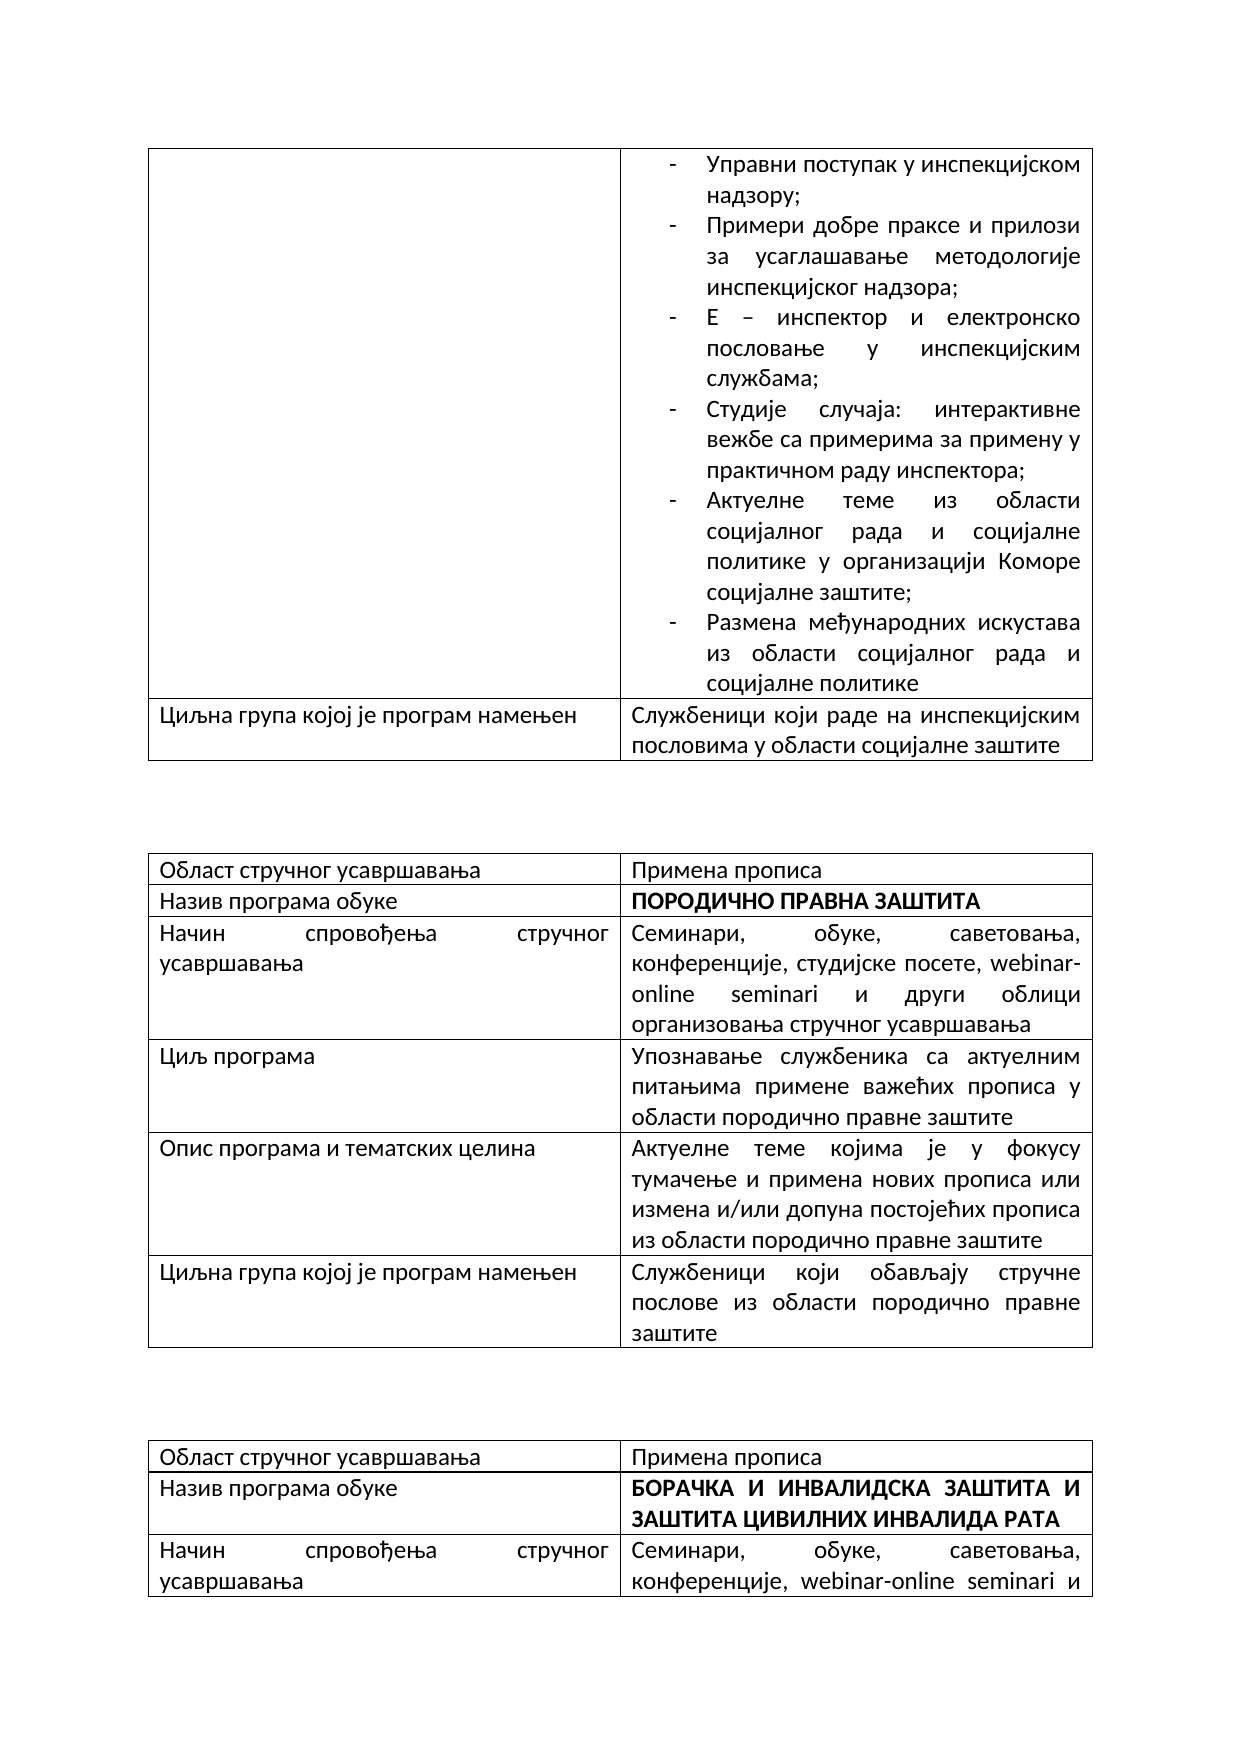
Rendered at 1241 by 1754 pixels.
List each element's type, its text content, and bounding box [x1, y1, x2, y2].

table_header Примена прописа [621, 854, 1092, 884]
table_header Примена прописа [621, 1441, 1092, 1471]
table_cell Циљна група којој је програм намењен [149, 1256, 620, 1347]
table_cell Циљна група којој је програм намењен [149, 699, 620, 760]
table_header Област стручног усавршавања [149, 854, 620, 884]
table_cell Актуелне теме којима је у фокусу тумачење и примена нових прописа или измена и/или допуна постојећих прописа из области породично правне заштите [621, 1133, 1092, 1255]
table_cell Циљ програма [149, 1040, 620, 1132]
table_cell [621, 149, 1092, 698]
table_cell Начин спровођења стручног усавршавања [149, 917, 620, 1039]
table_cell Назив програма обуке [149, 885, 620, 916]
table_cell ПОРОДИЧНО ПРАВНА ЗАШТИТА [621, 885, 1092, 916]
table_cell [621, 1535, 1092, 1596]
table_header Област стручног усавршавања [149, 1441, 620, 1471]
table_cell БОРАЧКА И ИНВАЛИДСКА ЗАШТИТА И ЗАШТИТА ЦИВИЛНИХ ИНВАЛИДА РАТА [621, 1473, 1092, 1533]
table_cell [149, 1535, 620, 1596]
table_cell Опис програма и тематских целина [149, 1133, 620, 1255]
table_cell Службеници који раде на инспекцијским пословима у области социјалне заштите [621, 699, 1092, 760]
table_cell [149, 149, 620, 698]
table_cell Упознавање службеника са актуелним питањима примене важећих прописа у области породично правне заштите [621, 1040, 1092, 1132]
table_cell Семинари, обуке, саветовања, конференције, студијске посете, webinar-online seminari и други облици организовања стручног усавршавања [621, 917, 1092, 1039]
table_cell Службеници који обављају стручне послове из области породично правне заштите [621, 1256, 1092, 1347]
table_cell Назив програма обуке [149, 1473, 620, 1533]
